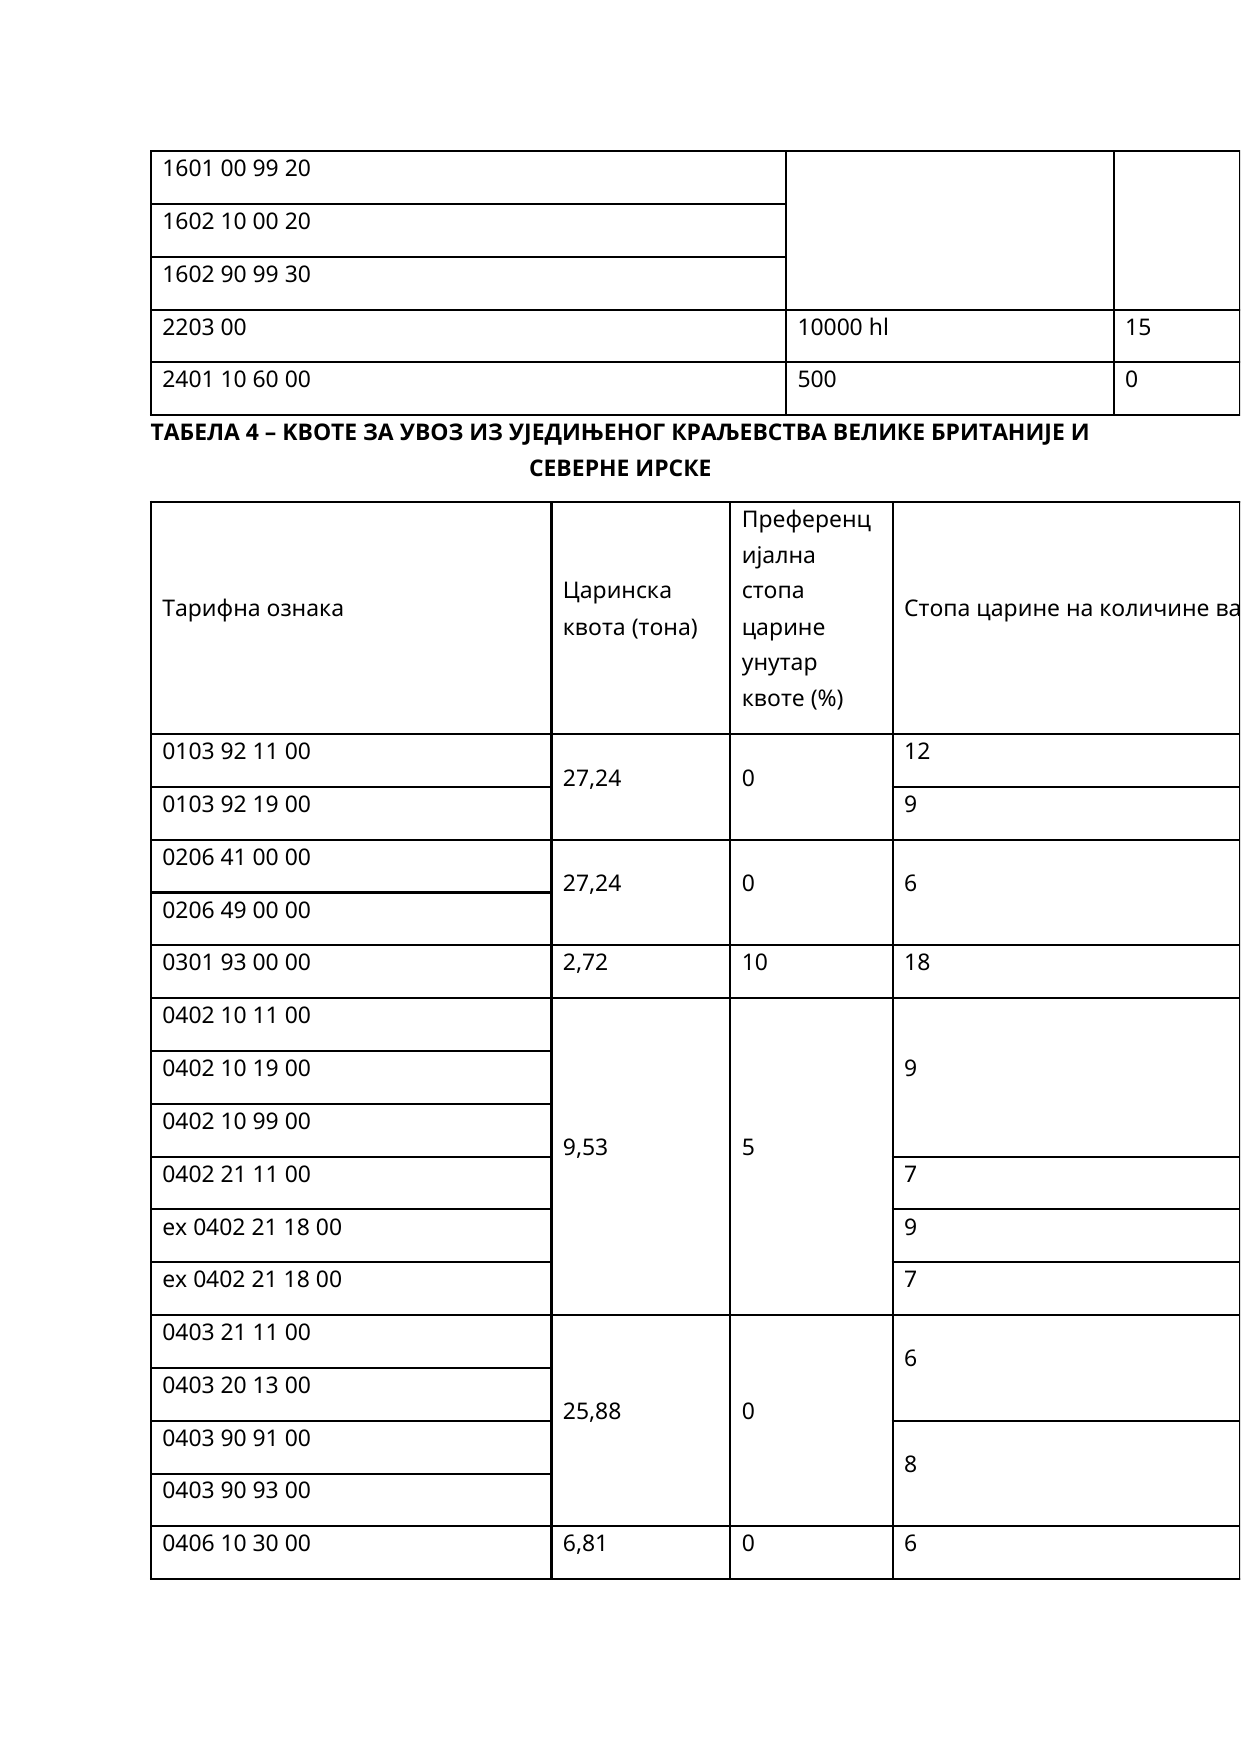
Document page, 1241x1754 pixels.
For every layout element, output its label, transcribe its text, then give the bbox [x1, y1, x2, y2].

table_header Стопа царине на количине ван квоте (%) [894, 503, 1239, 733]
table_cell 6,81 [553, 1527, 729, 1578]
table_cell ex 0402 21 18 00 [152, 1263, 550, 1314]
table_cell 18 [894, 946, 1239, 997]
table_cell 0 [731, 1527, 892, 1578]
table_cell 0301 93 00 00 [152, 946, 550, 997]
table_cell 500 [787, 363, 1113, 414]
table_cell 7 [894, 1263, 1239, 1314]
table_cell 0206 49 00 00 [152, 894, 550, 944]
table_cell 9,53 [553, 999, 729, 1314]
table_cell 0402 10 11 00 [152, 999, 550, 1050]
table_cell 0403 90 91 00 [152, 1422, 550, 1472]
table_cell 0 [731, 841, 892, 944]
table_cell ex 0402 21 18 00 [152, 1210, 550, 1261]
table_cell 0403 21 11 00 [152, 1316, 550, 1367]
table_cell 2401 10 60 00 [152, 363, 785, 414]
table_cell 9 [894, 788, 1239, 839]
table_cell 0402 10 19 00 [152, 1052, 550, 1103]
table_cell 2203 00 [152, 311, 785, 361]
table_cell 1602 90 99 30 [152, 258, 785, 308]
table_cell 9 [894, 1210, 1239, 1261]
table_cell 0103 92 11 00 [152, 735, 550, 786]
table_cell 27,24 [553, 735, 729, 839]
table_cell 7 [894, 1158, 1239, 1208]
text ТАБЕЛА 4 – KВОТЕ ЗА УВОЗ ИЗ УЈЕДИЊЕНОГ КРАЉЕВСТВА ВЕЛИКЕ БРИТАНИЈЕ И СЕВЕРНЕ ИРСКЕ [150, 416, 1090, 483]
table_header Царинска квота (тона) [553, 503, 729, 733]
table_cell 10 [731, 946, 892, 997]
table_cell 10000 hl [787, 311, 1113, 361]
table_cell 12 [894, 735, 1239, 786]
table_cell 1601 00 99 20 [152, 152, 785, 203]
table_cell 1602 10 00 20 [152, 205, 785, 256]
table_cell 9 [894, 999, 1239, 1156]
table_cell 6 [894, 841, 1239, 944]
table_cell 0 [731, 735, 892, 839]
table_cell 0403 20 13 00 [152, 1369, 550, 1419]
table_cell 0406 10 30 00 [152, 1527, 550, 1578]
table_cell 15 [1115, 311, 1239, 361]
table_cell 8 [894, 1422, 1239, 1525]
table_cell 27,24 [553, 841, 729, 944]
table_cell 2,72 [553, 946, 729, 997]
table_cell 0206 41 00 00 [152, 841, 550, 891]
table_cell 6 [894, 1527, 1239, 1578]
table_cell 6 [894, 1316, 1239, 1419]
table_cell 0103 92 19 00 [152, 788, 550, 839]
table_cell 25,88 [553, 1316, 729, 1525]
table_header Преференцијална стопа царине унутар квоте (%) [731, 503, 892, 733]
table_cell 0402 21 11 00 [152, 1158, 550, 1208]
table_header Тарифна ознака [152, 503, 550, 733]
table_cell 0 [731, 1316, 892, 1525]
table_cell 0403 90 93 00 [152, 1475, 550, 1525]
table_cell 0402 10 99 00 [152, 1105, 550, 1156]
table_cell 5 [731, 999, 892, 1314]
table_cell 0 [1115, 363, 1239, 414]
